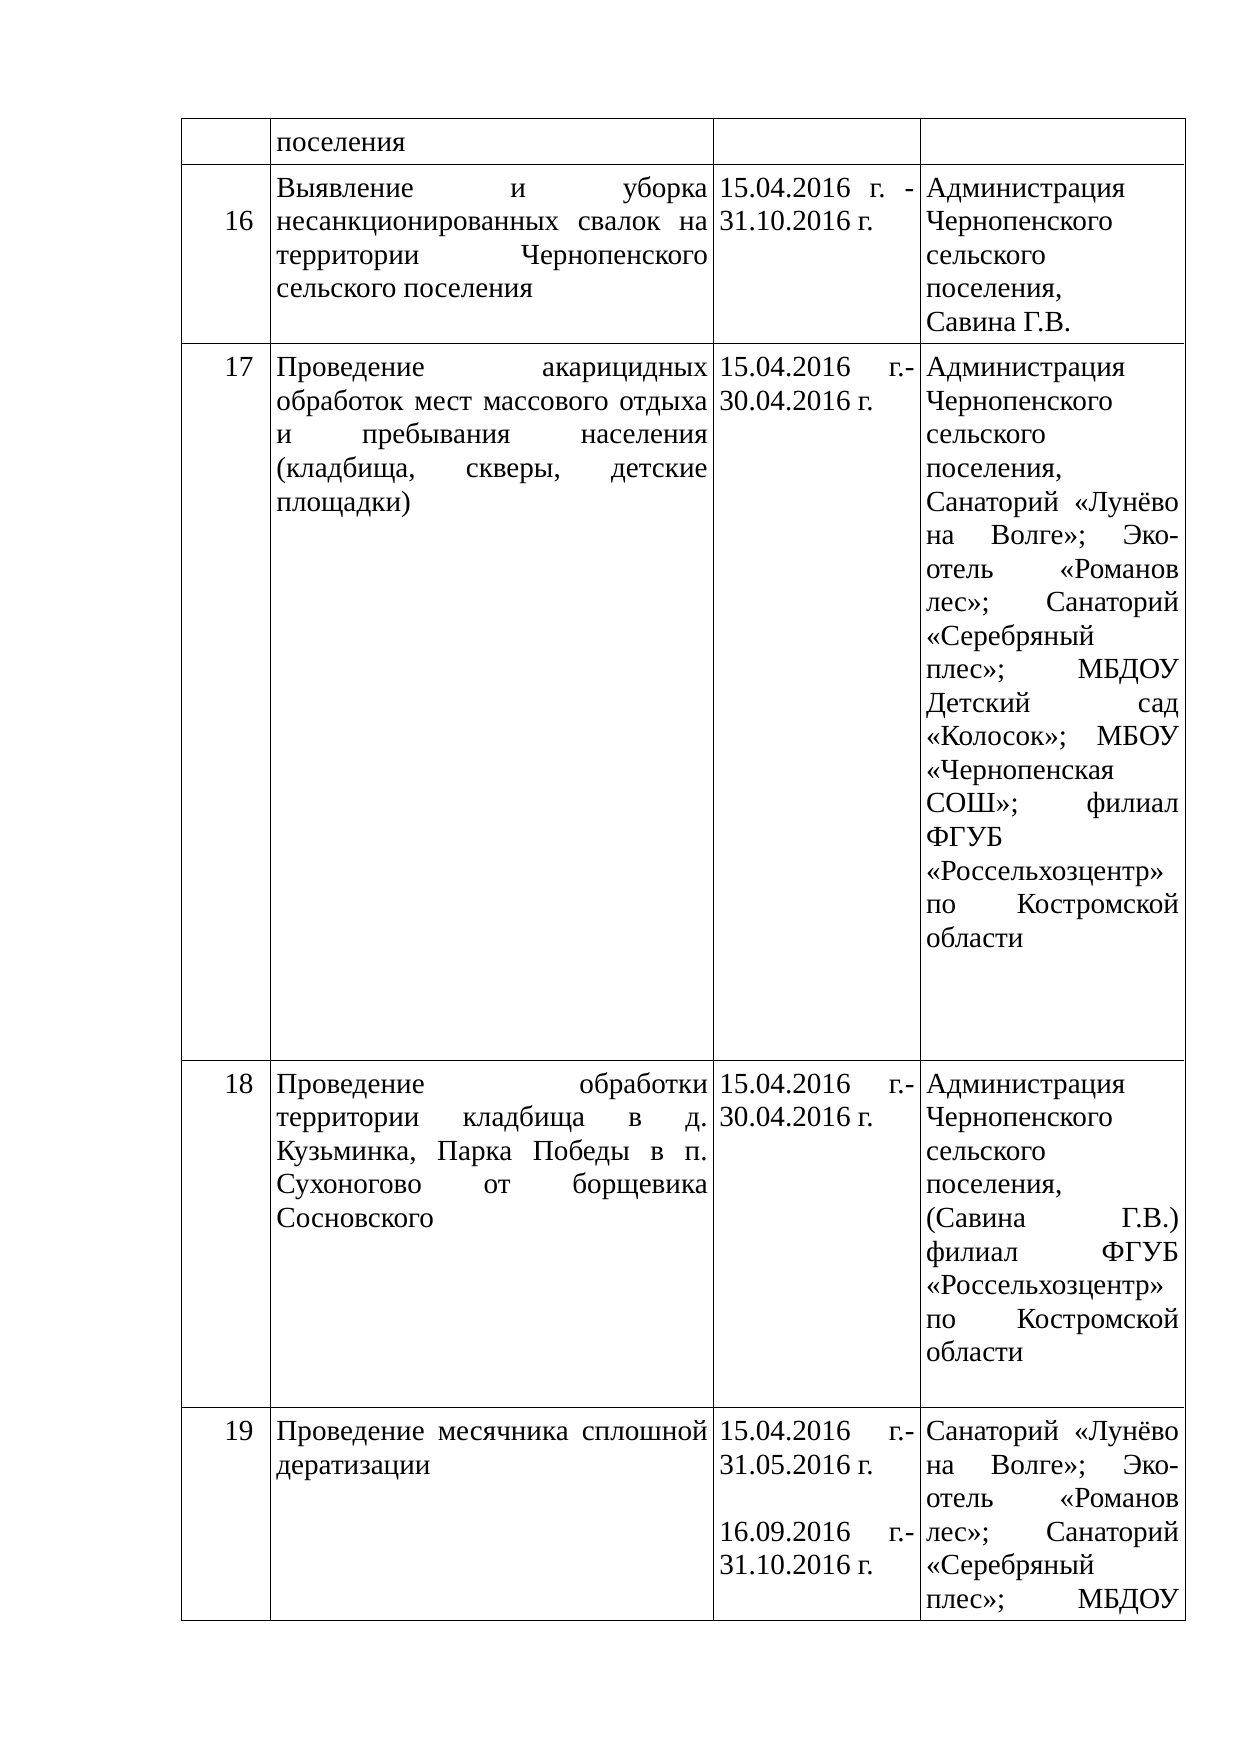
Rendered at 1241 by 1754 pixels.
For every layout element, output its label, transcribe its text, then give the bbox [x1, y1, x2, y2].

table_cell Проведение обработки территории кладбища в д. Кузьминка, Парка Победы в п. Сухоногово от борщевика Сосновского [271, 1061, 713, 1407]
table_cell 15.04.2016 г.-30.04.2016 г. [714, 1061, 920, 1407]
table_cell Выявление и уборка несанкционированных свалок на территории Чернопенского сельского поселения [271, 165, 713, 343]
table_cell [714, 119, 920, 164]
table_cell 19 [182, 1408, 270, 1620]
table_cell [921, 1407, 1185, 1620]
table_cell 15.04.2016 г. - 31.10.2016 г. [714, 165, 920, 343]
table_cell 17 [182, 344, 270, 1060]
table_cell Администрация Чернопенского сельского поселения, Савина Г.В. [921, 164, 1185, 343]
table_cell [714, 1408, 920, 1620]
table_cell 18 [182, 1061, 270, 1407]
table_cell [271, 119, 713, 164]
table_cell Администрация Чернопенского сельского поселения, (Савина Г.В.) филиал ФГУБ «Россельхозцентр» по Костромской области [921, 1060, 1185, 1407]
table_cell 16 [182, 165, 270, 343]
table_cell Администрация Чернопенского сельского поселения, Санаторий «Лунёво на Волге»; Эко-отель «Романов лес»; Санаторий «Серебряный плес»; МБДОУ Детский сад «Колосок»; МБОУ «Чернопенская СОШ»; филиал ФГУБ «Россельхозцентр» по Костромской области [921, 343, 1185, 1060]
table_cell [271, 1408, 713, 1620]
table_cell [921, 119, 1185, 164]
table_cell Проведение акарицидных обработок мест массового отдыха и пребывания населения (кладбища, скверы, детские площадки) [271, 344, 713, 1060]
table_cell 15 [182, 119, 270, 164]
table_cell 15.04.2016 г.-30.04.2016 г. [714, 344, 920, 1060]
